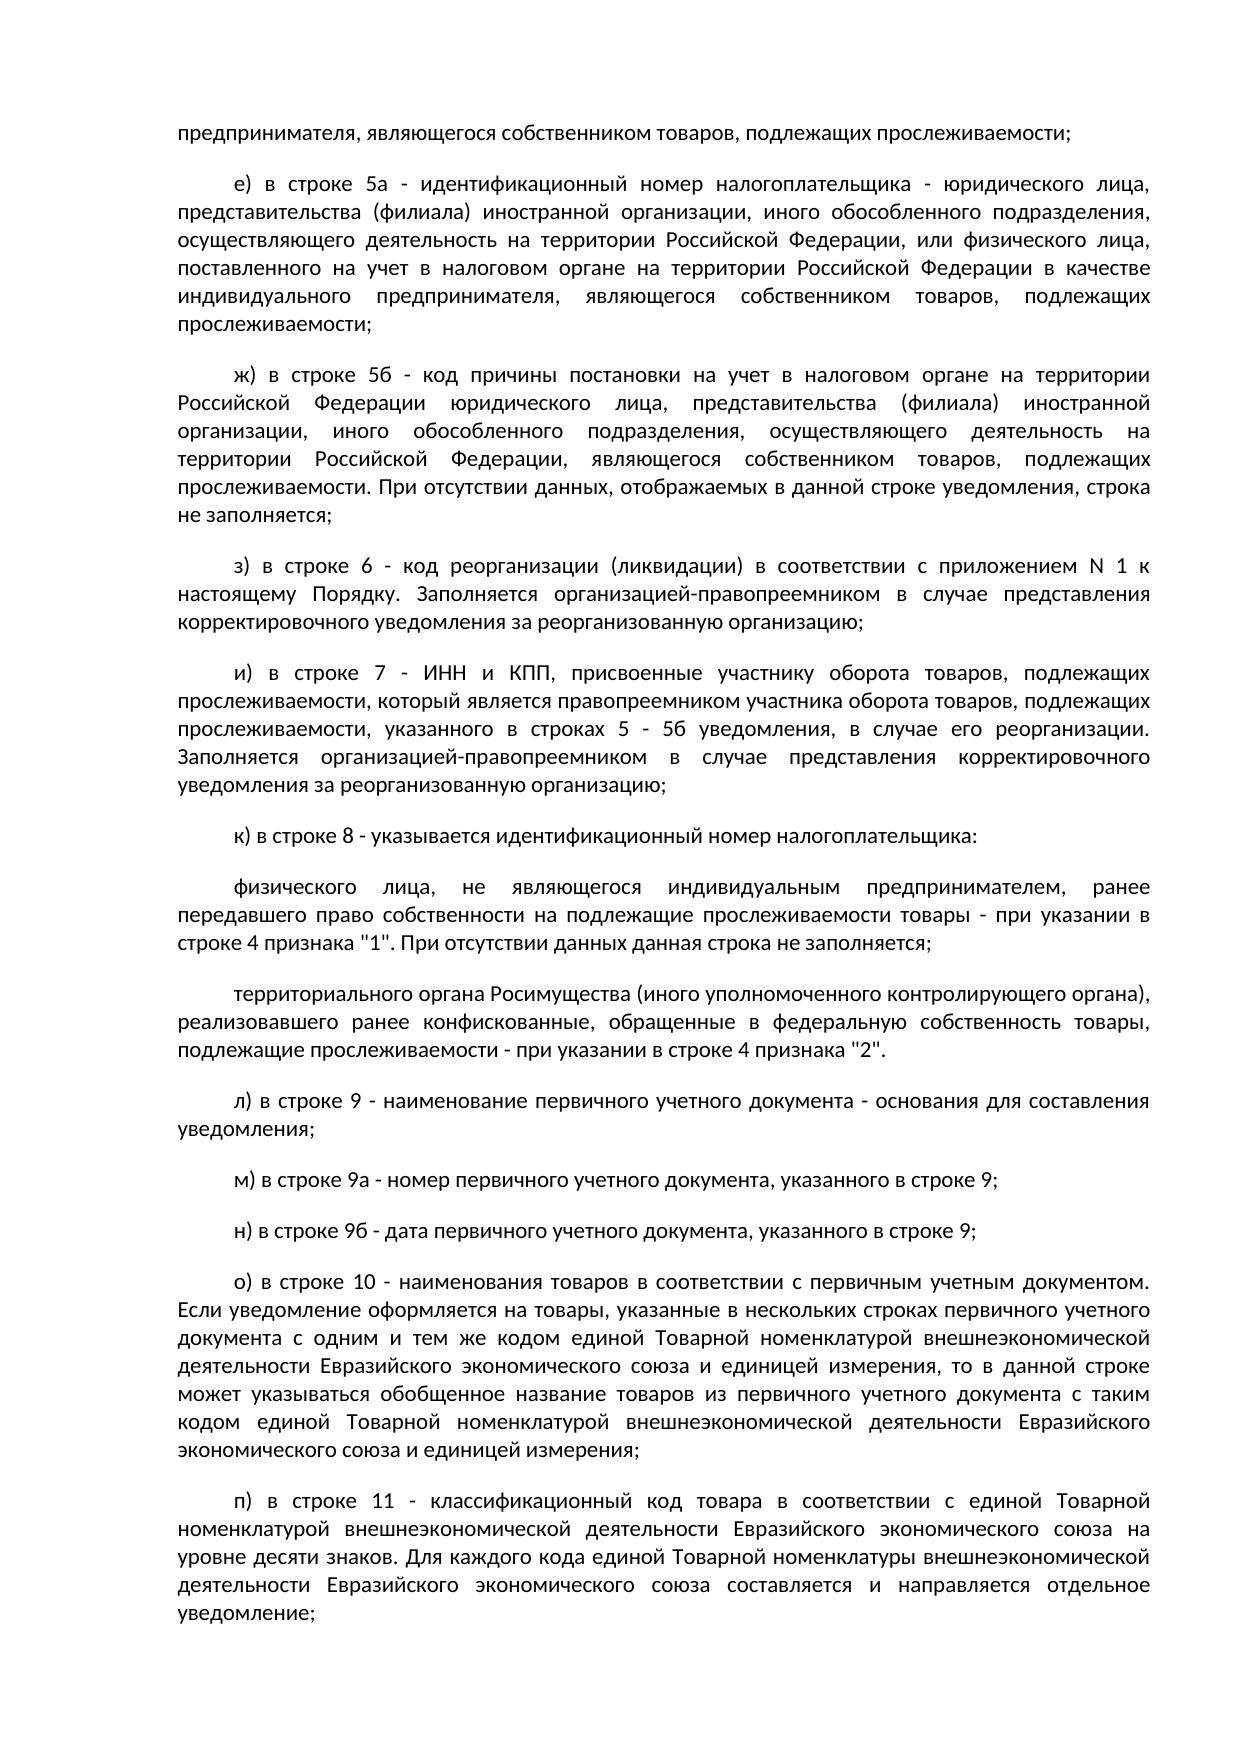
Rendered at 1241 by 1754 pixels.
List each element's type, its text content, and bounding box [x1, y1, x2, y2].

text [177, 118, 1152, 146]
text к) в строке 8 - указывается идентификационный номер налогоплательщика: [177, 821, 1152, 849]
text о) в строке 10 - наименования товаров в соответствии с первичным учетным документом. Если уведомление оформляется на товары, указанные в нескольких строках первичного учетного документа с одним и тем же кодом единой Товарной номенклатурой внешнеэкономической деятельности Евразийского экономического союза и единицей измерения, то в данной строке может указываться обобщенное название товаров из первичного учетного документа с таким кодом единой Товарной номенклатурой внешнеэкономической деятельности Евразийского экономического союза и единицей измерения; [177, 1267, 1152, 1463]
text н) в строке 9б - дата первичного учетного документа, указанного в строке 9; [177, 1216, 1152, 1244]
text з) в строке 6 - код реорганизации (ликвидации) в соответствии с приложением N 1 к настоящему Порядку. Заполняется организацией-правопреемником в случае представления корректировочного уведомления за реорганизованную организацию; [177, 551, 1152, 635]
text территориального органа Росимущества (иного уполномоченного контролирующего органа), реализовавшего ранее конфискованные, обращенные в федеральную собственность товары, подлежащие прослеживаемости - при указании в строке 4 признака "2". [177, 979, 1152, 1063]
text ж) в строке 5б - код причины постановки на учет в налоговом органе на территории Российской Федерации юридического лица, представительства (филиала) иностранной организации, иного обособленного подразделения, осуществляющего деятельность на территории Российской Федерации, являющегося собственником товаров, подлежащих прослеживаемости. При отсутствии данных, отображаемых в данной строке уведомления, строка не заполняется; [177, 360, 1152, 528]
text физического лица, не являющегося индивидуальным предпринимателем, ранее передавшего право собственности на подлежащие прослеживаемости товары - при указании в строке 4 признака "1". При отсутствии данных данная строка не заполняется; [177, 872, 1152, 956]
text п) в строке 11 - классификационный код товара в соответствии с единой Товарной номенклатурой внешнеэкономической деятельности Евразийского экономического союза на уровне десяти знаков. Для каждого кода единой Товарной номенклатуры внешнеэкономической деятельности Евразийского экономического союза составляется и направляется отдельное уведомление; [177, 1486, 1152, 1626]
text м) в строке 9а - номер первичного учетного документа, указанного в строке 9; [177, 1165, 1152, 1193]
text и) в строке 7 - ИНН и КПП, присвоенные участнику оборота товаров, подлежащих прослеживаемости, который является правопреемником участника оборота товаров, подлежащих прослеживаемости, указанного в строках 5 - 5б уведомления, в случае его реорганизации. Заполняется организацией-правопреемником в случае представления корректировочного уведомления за реорганизованную организацию; [177, 658, 1152, 798]
text е) в строке 5а - идентификационный номер налогоплательщика - юридического лица, представительства (филиала) иностранной организации, иного обособленного подразделения, осуществляющего деятельность на территории Российской Федерации, или физического лица, поставленного на учет в налоговом органе на территории Российской Федерации в качестве индивидуального предпринимателя, являющегося собственником товаров, подлежащих прослеживаемости; [177, 169, 1152, 337]
text л) в строке 9 - наименование первичного учетного документа - основания для составления уведомления; [177, 1086, 1152, 1142]
